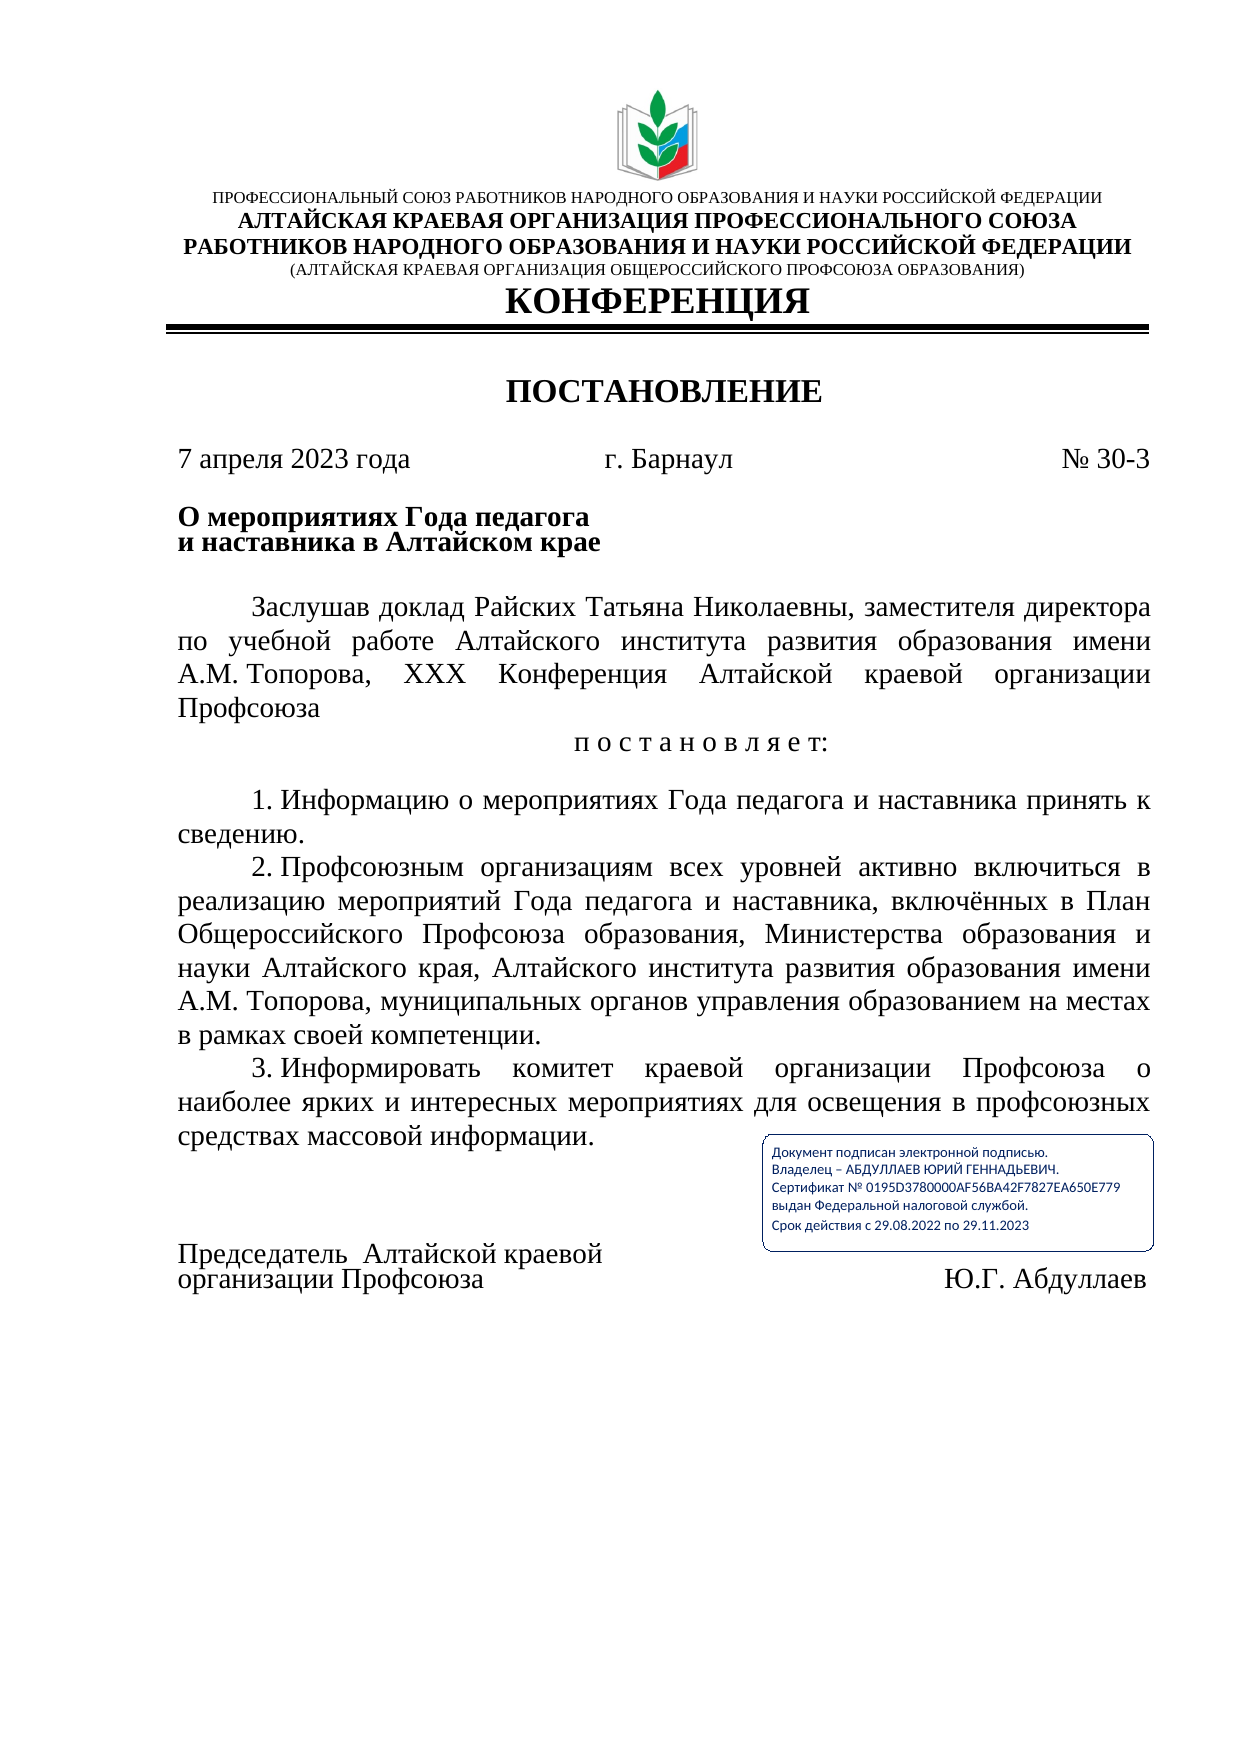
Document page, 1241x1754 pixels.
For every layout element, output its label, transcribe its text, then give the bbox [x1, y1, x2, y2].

text Заслушав доклад Райских Татьяна Николаевны, заместителя директора по учебной работе Алтайского института развития образования имени А.М. Топорова, XXX Конференция Алтайской краевой организации Профсоюза [177, 589, 1152, 724]
text организации Профсоюза Ю.Г. Абдуллаев [402, 1268, 1152, 1293]
text Председатель Алтайской краевой [177, 1243, 1152, 1268]
text ПОСТАНОВЛЕНИЕ [177, 372, 1152, 410]
text п о с т а н о в л я е т: [177, 724, 1152, 757]
text 7 апреля 2023 года г. Барнаул № 30-3 [177, 441, 1152, 475]
text 1. Информацию о мероприятиях Года педагога и наставника принять к сведению. [177, 782, 1152, 849]
text 2. Профсоюзным организациям всех уровней активно включиться в реализацию мероприятий Года педагога и наставника, включённых в План Общероссийского Профсоюза образования, Министерства образования и науки Алтайского края, Алтайского института развития образования имени А.М. Топорова, муниципальных органов управления образованием на местах в рамках своей компетенции. [177, 849, 1152, 1051]
text и наставника в Алтайском крае [177, 531, 1152, 556]
text организации Профсоюза Ю.Г. Абдуллаев [177, 1268, 399, 1293]
text О мероприятиях Года педагога [177, 506, 1152, 531]
text 3. Информировать комитет краевой организации Профсоюза о наиболее ярких и интересных мероприятиях для освещения в профсоюзных средствах массовой информации. [177, 1051, 1152, 1151]
table_header ПРОФЕССИОНАЛЬНЫЙ СОЮЗ РАБОТНИКОВ НАРОДНОГО ОБРАЗОВАНИЯ И НАУКИ РОССИЙСКОЙ ФЕДЕРАЦИИ АЛТАЙСКАЯ КРАЕВАЯ ОРГАНИЗАЦИЯ ПРОФЕССИОНАЛЬНОГО СОЮЗА РАБОТНИКОВ НАРОДНОГО ОБРАЗОВАНИЯ И НАУКИ РОССИЙСКОЙ ФЕДЕРАЦИИ (АЛТАЙСКАЯ КРАЕВАЯ ОРГАНИЗАЦИЯ ОБЩЕРОССИЙСКОГО ПРОФСОЮЗА ОБРАЗОВАНИЯ) КОНФЕРЕНЦИЯ [166, 89, 1149, 324]
picture [617, 88, 698, 181]
